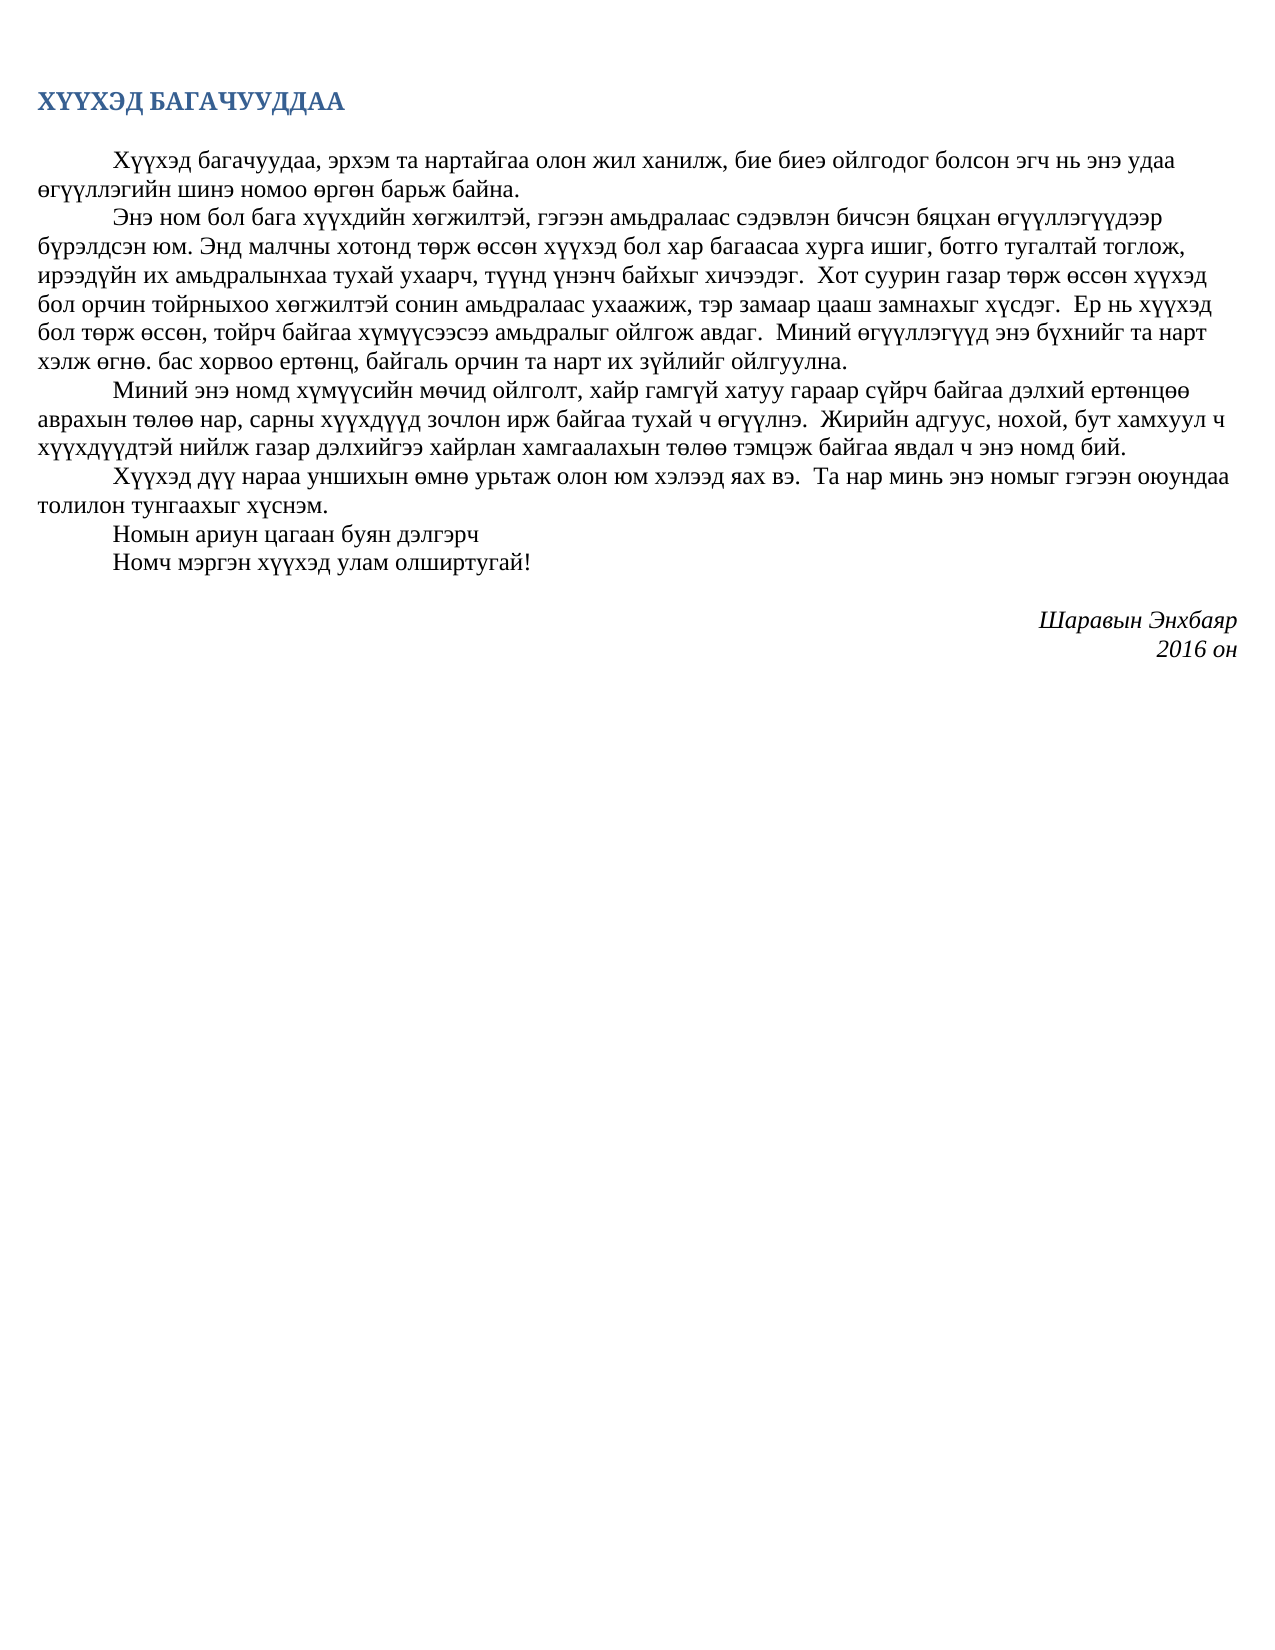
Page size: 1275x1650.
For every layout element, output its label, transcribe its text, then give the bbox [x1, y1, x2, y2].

text Энэ ном бол бага хүүхдийн хөгжилтэй, гэгээн амьдралаас сэдэвлэн бичсэн бяцхан өгүүллэгүүдээр бүрэлдсэн юм. Энд малчны хотонд төрж өссөн хүүхэд бол хар багаасаа хурга ишиг, ботго тугалтай тоглож, ирээдүйн их амьдралынхаа тухай ухаарч, түүнд үнэнч байхыг хичээдэг. Хот суурин газар төрж өссөн хүүхэд бол орчин тойрныхоо хөгжилтэй сонин амьдралаас ухаажиж, тэр замаар цааш замнахыг хүсдэг. Ер нь хүүхэд бол төрж өссөн, тойрч байгаа хүмүүсээсээ амьдралыг ойлгож авдаг. Миний өгүүллэгүүд энэ бүхнийг та нарт хэлж өгнө. бас хорвоо ертөнц, байгаль орчин та нарт их зүйлийг ойлгуулна. [37, 202, 1237, 375]
text Миний энэ номд хүмүүсийн мөчид ойлголт, хайр гамгүй хатуу гараар сүйрч байгаа дэлхий ертөнцөө аврахын төлөө нар, сарны хүүхдүүд зочлон ирж байгаа тухай ч өгүүлнэ. Жирийн адгуус, нохой, бут хамхуул ч хүүхдүүдтэй нийлж газар дэлхийгээ хайрлан хамгаалахын төлөө тэмцэж байгаа явдал ч энэ номд бий. [37, 375, 1237, 461]
text Номч мэргэн хүүхэд улам олширтугай! [37, 547, 1237, 576]
text Номын ариун цагаан буян дэлгэрч [37, 519, 1237, 547]
subtitle ХҮҮХЭД БАГАЧУУДДАА [37, 87, 1237, 116]
text Хүүхэд дүү нараа уншихын өмнө урьтаж олон юм хэлээд яах вэ. Та нар минь энэ номыг гэгээн оюундаа толилон тунгаахыг хүснэм. [37, 461, 1237, 519]
text Шаравын Энхбаяр [37, 605, 1237, 634]
text Хүүхэд багачуудаа, эрхэм та нартайгаа олон жил ханилж, бие биеэ ойлгодог болсон эгч нь энэ удаа өгүүллэгийн шинэ номоо өргөн барьж байна. [37, 145, 1237, 202]
text 2016 он [37, 634, 1237, 662]
